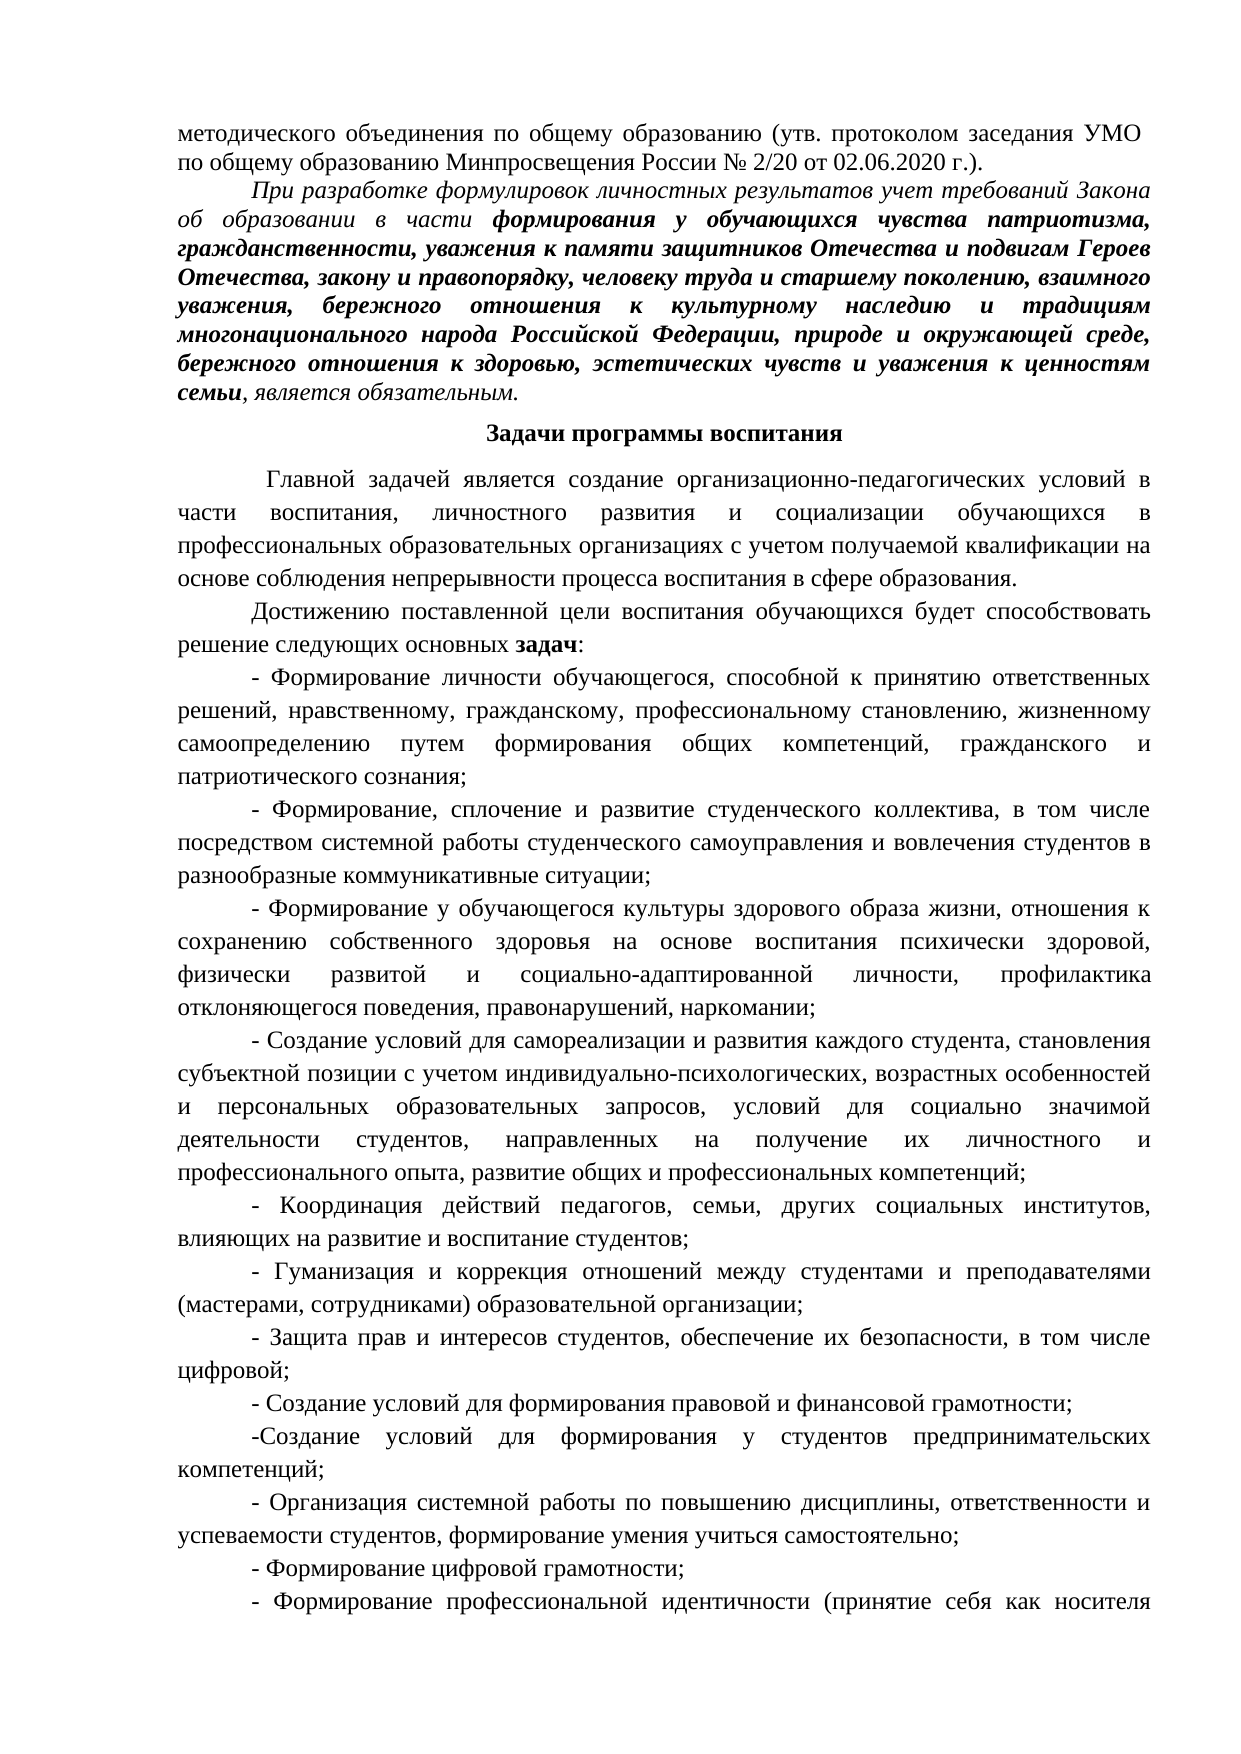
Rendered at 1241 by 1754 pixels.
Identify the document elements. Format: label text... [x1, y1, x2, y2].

text - Формирование личности обучающегося, способной к принятию ответственных решений, нравственному, гражданскому, профессиональному становлению, жизненному самоопределению путем формирования общих компетенций, гражданского и патриотического сознания; [177, 662, 1152, 789]
text - Формирование у обучающегося культуры здорового образа жизни, отношения к сохранению собственного здоровья на основе воспитания психически здоровой, физически развитой и социально-адаптированной личности, профилактика отклоняющегося поведения, правонарушений, наркомании; [177, 893, 1152, 1021]
text При разработке формулировок личностных результатов учет требований Закона об образовании в части формирования у обучающихся чувства патриотизма, гражданственности, уважения к памяти защитников Отечества и подвигам Героев Отечества, закону и правопорядку, человеку труда и старшему поколению, взаимного уважения, бережного отношения к культурному наследию и традициям многонационального народа Российской Федерации, природе и окружающей среде, бережного отношения к здоровью, эстетических чувств и уважения к ценностям семьи, является обязательным. [177, 176, 1152, 406]
text - Координация действий педагогов, семьи, других социальных институтов, влияющих на развитие и воспитание студентов; [177, 1190, 1152, 1252]
text - Защита прав и интересов студентов, обеспечение их безопасности, в том числе цифровой; [177, 1322, 1152, 1384]
text - Создание условий для самореализации и развития каждого студента, становления субъектной позиции с учетом индивидуально-психологических, возрастных особенностей и персональных образовательных запросов, условий для социально значимой деятельности студентов, направленных на получение их личностного и профессионального опыта, развитие общих и профессиональных компетенций; [177, 1025, 1152, 1186]
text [177, 1586, 1152, 1615]
text Достижению поставленной цели воспитания обучающихся будет способствовать решение следующих основных задач: [177, 596, 1152, 657]
text Главной задачей является создание организационно-педагогических условий в части воспитания, личностного развития и социализации обучающихся в профессиональных образовательных организациях с учетом получаемой квалификации на основе соблюдения непрерывности процесса воспитания в сфере образования. [177, 464, 1152, 591]
text -Создание условий для формирования у студентов предпринимательских компетенций; [177, 1421, 1152, 1483]
text - Формирование, сплочение и развитие студенческого коллектива, в том числе посредством системной работы студенческого самоуправления и вовлечения студентов в разнообразные коммуникативные ситуации; [177, 794, 1152, 889]
text - Организация системной работы по повышению дисциплины, ответственности и успеваемости студентов, формирование умения учиться самостоятельно; [177, 1487, 1152, 1549]
text - Создание условий для формирования правовой и финансовой грамотности; [177, 1388, 1152, 1417]
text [177, 118, 1152, 176]
text - Формирование цифровой грамотности; [177, 1553, 1152, 1582]
text Задачи программы воспитания [177, 418, 1152, 447]
text - Гуманизация и коррекция отношений между студентами и преподавателями (мастерами, сотрудниками) образовательной организации; [177, 1256, 1152, 1318]
